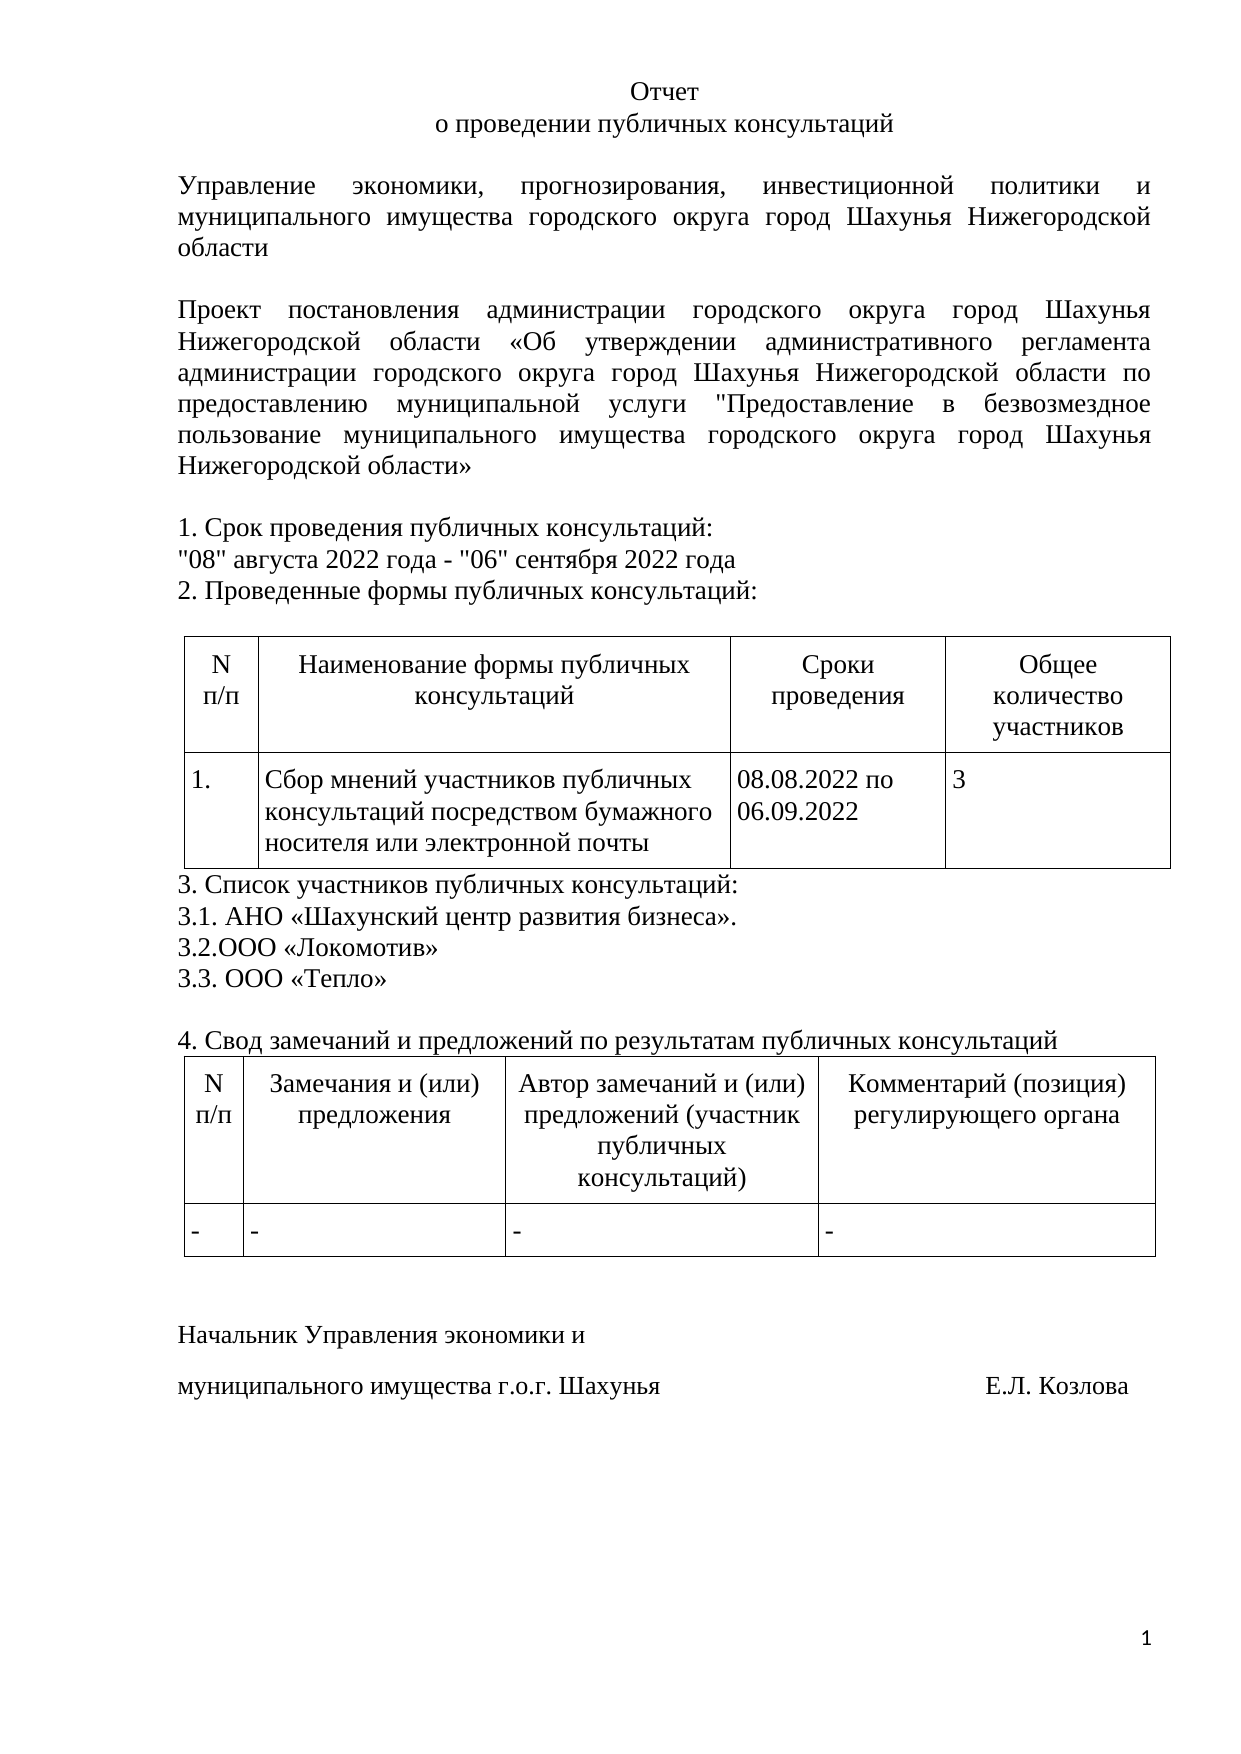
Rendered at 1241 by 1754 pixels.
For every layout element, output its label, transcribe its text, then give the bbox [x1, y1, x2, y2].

text "08" августа 2022 года - "06" сентября 2022 года [177, 543, 1152, 574]
table_cell - [819, 1204, 1155, 1256]
table_header Замечания и (или) предложения [244, 1057, 505, 1202]
table_cell Сбор мнений участников публичных консультаций посредством бумажного носителя или электронной почты [259, 753, 730, 868]
text муниципального имущества г.о.г. Шахунья Е.Л. Козлова [177, 1370, 1152, 1400]
table_header Автор замечаний и (или) предложений (участник публичных консультаций) [506, 1057, 818, 1202]
text Управление экономики, прогнозирования, инвестиционной политики и муниципального имущества городского округа город Шахунья Нижегородской области [177, 169, 1152, 262]
table_cell - [244, 1204, 505, 1256]
table_header Комментарий (позиция) регулирующего органа [819, 1057, 1155, 1202]
text 3.1. АНО «Шахунский центр развития бизнеса». [177, 900, 1152, 931]
text 3.3. ООО «Тепло» [177, 962, 1152, 993]
text Начальник Управления экономики и [177, 1319, 1152, 1349]
table_cell - [506, 1204, 818, 1256]
text 1. Срок проведения публичных консультаций: [177, 512, 1152, 543]
table_cell 08.08.2022 по 06.09.2022 [731, 753, 945, 868]
text о проведении публичных консультаций [177, 107, 1152, 138]
table_header Сроки проведения [731, 637, 945, 752]
text Отчет [177, 76, 1152, 107]
title Проект постановления администрации городского округа город Шахунья Нижегородской области «Об утверждении административного регламента администрации городского округа город Шахунья Нижегородской области по предоставлению муниципальной услуги "Предоставление в безвозмездное пользование муниципального имущества городского округа город Шахунья Нижегородской области» [177, 293, 1152, 480]
table_cell 3 [946, 753, 1170, 868]
table_header Общее количество участников [946, 637, 1170, 752]
table_header N п/п [185, 1057, 243, 1202]
text 4. Свод замечаний и предложений по результатам публичных консультаций [177, 1024, 1152, 1056]
table_header N п/п [185, 637, 258, 752]
table_header Наименование формы публичных консультаций [259, 637, 730, 752]
table_cell - [185, 1204, 243, 1256]
text 3.2.ООО «Локомотив» [177, 931, 1152, 962]
text 3. Список участников публичных консультаций: [177, 869, 1152, 900]
text 2. Проведенные формы публичных консультаций: [177, 574, 1152, 605]
table_cell 1. [185, 753, 258, 868]
